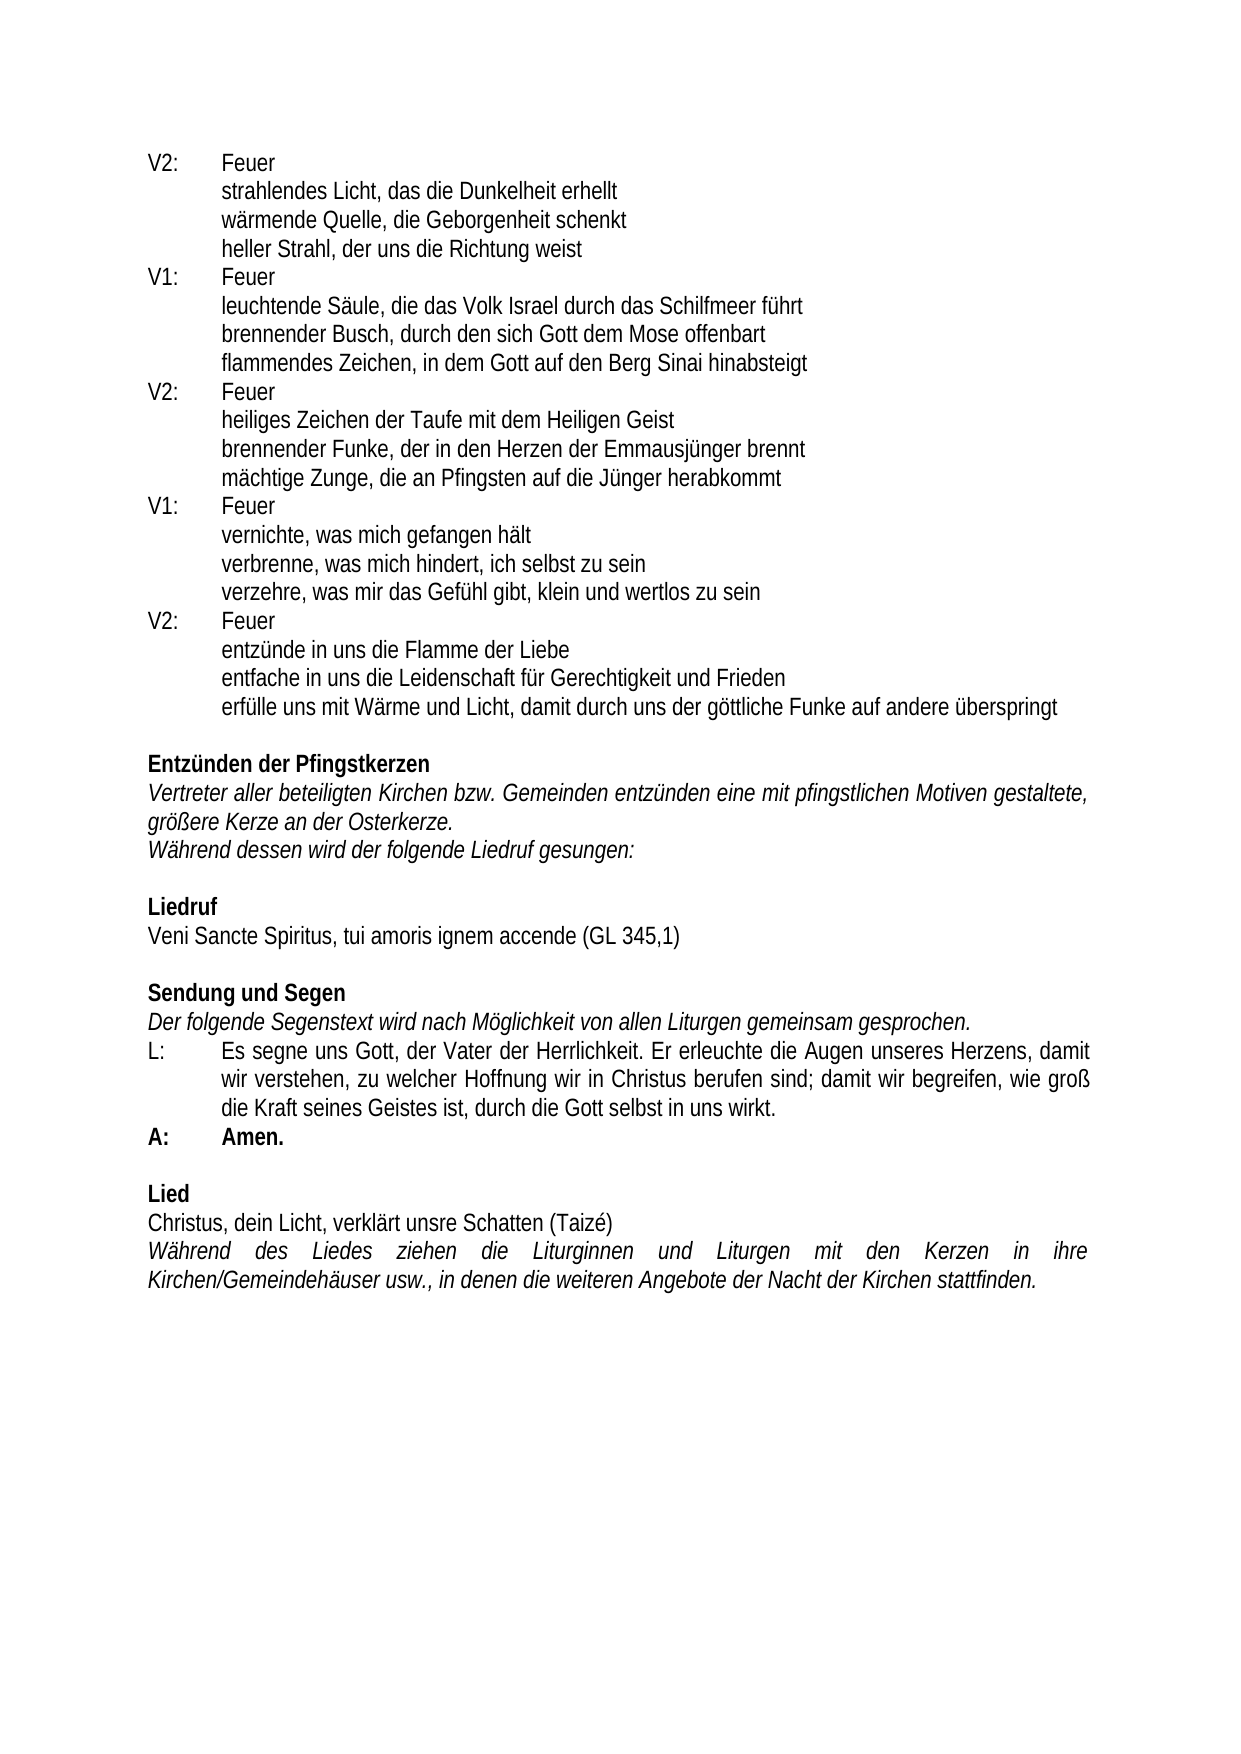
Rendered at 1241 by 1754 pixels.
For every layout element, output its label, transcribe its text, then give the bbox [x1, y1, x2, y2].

text Entzünden der Pfingstkerzen [148, 749, 1093, 778]
text V2: Feuer [148, 606, 1093, 634]
text Vertreter aller beteiligten Kirchen bzw. Gemeinden entzünden eine mit pfingstlichen Motiven gestaltete, größere Kerze an der Osterkerze. [148, 778, 1093, 835]
text Sendung und Segen [148, 978, 1093, 1007]
text L: Es segne uns Gott, der Vater der Herrlichkeit. Er erleuchte die Augen unseres Herzens, damit wir verstehen, zu welcher Hoffnung wir in Christus berufen sind; damit wir begreifen, wie groß die Kraft seines Geistes ist, durch die Gott selbst in uns wirkt. [148, 1036, 1093, 1122]
text erfülle uns mit Wärme und Licht, damit durch uns der göttliche Funke auf andere überspringt [148, 692, 1093, 721]
text vernichte, was mich gefangen hält [148, 520, 1093, 549]
text verzehre, was mir das Gefühl gibt, klein und wertlos zu sein [148, 577, 1093, 606]
text V2: Feuer [148, 377, 1093, 405]
text entzünde in uns die Flamme der Liebe [148, 634, 1093, 663]
text Liedruf [148, 892, 1093, 921]
text brennender Busch, durch den sich Gott dem Mose offenbart [148, 319, 1093, 348]
text heller Strahl, der uns die Richtung weist [148, 233, 1093, 262]
text flammendes Zeichen, in dem Gott auf den Berg Sinai hinabsteigt [148, 348, 1093, 377]
text entfache in uns die Leidenschaft für Gerechtigkeit und Frieden [148, 663, 1093, 692]
text Veni Sancte Spiritus, tui amoris ignem accende (GL 345,1) [148, 921, 1093, 950]
text Christus, dein Licht, verklärt unsre Schatten (Taizé) [148, 1207, 1093, 1236]
text heiliges Zeichen der Taufe mit dem Heiligen Geist [148, 405, 1093, 434]
text Während des Liedes ziehen die Liturginnen und Liturgen mit den Kerzen in ihre Kirchen/Gemeindehäuser usw., in denen die weiteren Angebote der Nacht der Kirchen stattfinden. [148, 1236, 1093, 1293]
text strahlendes Licht, das die Dunkelheit erhellt [148, 176, 1093, 205]
text V2: Feuer [148, 148, 1093, 176]
text V1: Feuer [148, 491, 1093, 520]
text wärmende Quelle, die Geborgenheit schenkt [148, 205, 1093, 233]
text leuchtende Säule, die das Volk Israel durch das Schilfmeer führt [148, 291, 1093, 319]
text Lied [148, 1179, 1093, 1207]
text mächtige Zunge, die an Pfingsten auf die Jünger herabkommt [148, 463, 1093, 491]
text V1: Feuer [148, 262, 1093, 291]
text Während dessen wird der folgende Liedruf gesungen: [148, 835, 1093, 864]
text verbrenne, was mich hindert, ich selbst zu sein [148, 549, 1093, 577]
text Der folgende Segenstext wird nach Möglichkeit von allen Liturgen gemeinsam gesprochen. [148, 1007, 1093, 1036]
text A: Amen. [148, 1122, 1093, 1150]
text brennender Funke, der in den Herzen der Emmausjünger brennt [148, 434, 1093, 463]
